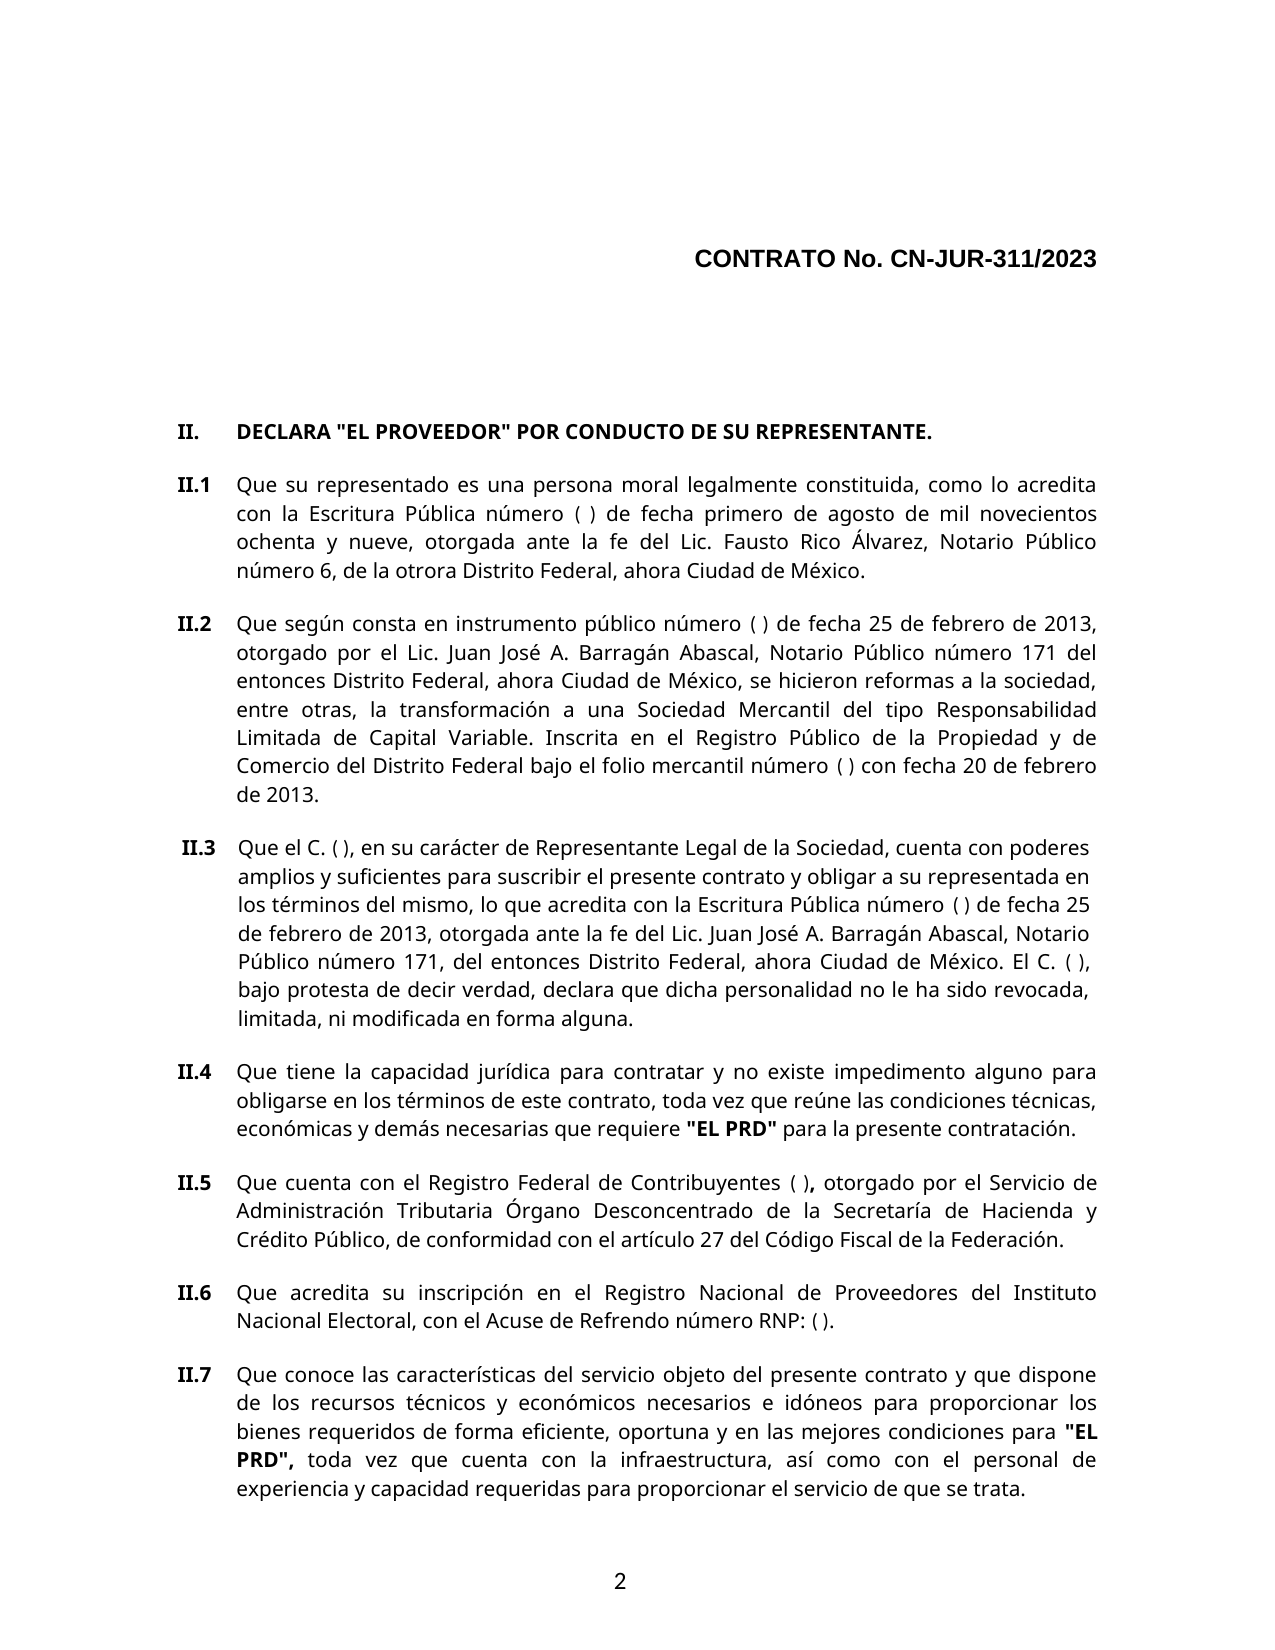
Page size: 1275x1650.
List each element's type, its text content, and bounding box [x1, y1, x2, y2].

text II.6 Que acredita su inscripción en el Registro Nacional de Proveedores del Instituto Nacional Electoral, con el Acuse de Refrendo número RNP: ( ). [177, 1278, 1098, 1335]
text II.5 Que cuenta con el Registro Federal de Contribuyentes ( ), otorgado por el Servicio de Administración Tributaria Órgano Desconcentrado de la Secretaría de Hacienda y Crédito Público, de conformidad con el artículo 27 del Código Fiscal de la Federación. [177, 1168, 1098, 1253]
text II. DECLARA "EL PROVEEDOR" POR CONDUCTO DE SU REPRESENTANTE. [177, 417, 1098, 446]
text II.4 Que tiene la capacidad jurídica para contratar y no existe impedimento alguno para obligarse en los términos de este contrato, toda vez que reúne las condiciones técnicas, económicas y demás necesarias que requiere "EL PRD" para la presente contratación. [177, 1057, 1098, 1143]
text II.3 Que el C. ( ), en su carácter de Representante Legal de la Sociedad, cuenta con poderes amplios y suficientes para suscribir el presente contrato y obligar a su representada en los términos del mismo, lo que acredita con la Escritura Pública número ( ) de fecha 25 de febrero de 2013, otorgada ante la fe del Lic. Juan José A. Barragán Abascal, Notario Público número 171, del entonces Distrito Federal, ahora Ciudad de México. El C. ( ), bajo protesta de decir verdad, declara que dicha personalidad no le ha sido revocada, limitada, ni modificada en forma alguna. [182, 833, 1090, 1032]
text II.1 Que su representado es una persona moral legalmente constituida, como lo acredita con la Escritura Pública número ( ) de fecha primero de agosto de mil novecientos ochenta y nueve, otorgada ante la fe del Lic. Fausto Rico Álvarez, Notario Público número 6, de la otrora Distrito Federal, ahora Ciudad de México. [177, 471, 1098, 584]
text II.7 Que conoce las características del servicio objeto del presente contrato y que dispone de los recursos técnicos y económicos necesarios e idóneos para proporcionar los bienes requeridos de forma eficiente, oportuna y en las mejores condiciones para "EL PRD", toda vez que cuenta con la infraestructura, así como con el personal de experiencia y capacidad requeridas para proporcionar el servicio de que se trata. [177, 1360, 1098, 1502]
text II.2 Que según consta en instrumento público número ( ) de fecha 25 de febrero de 2013, otorgado por el Lic. Juan José A. Barragán Abascal, Notario Público número 171 del entonces Distrito Federal, ahora Ciudad de México, se hicieron reformas a la sociedad, entre otras, la transformación a una Sociedad Mercantil del tipo Responsabilidad Limitada de Capital Variable. Inscrita en el Registro Público de la Propiedad y de Comercio del Distrito Federal bajo el folio mercantil número ( ) con fecha 20 de febrero de 2013. [177, 609, 1098, 808]
